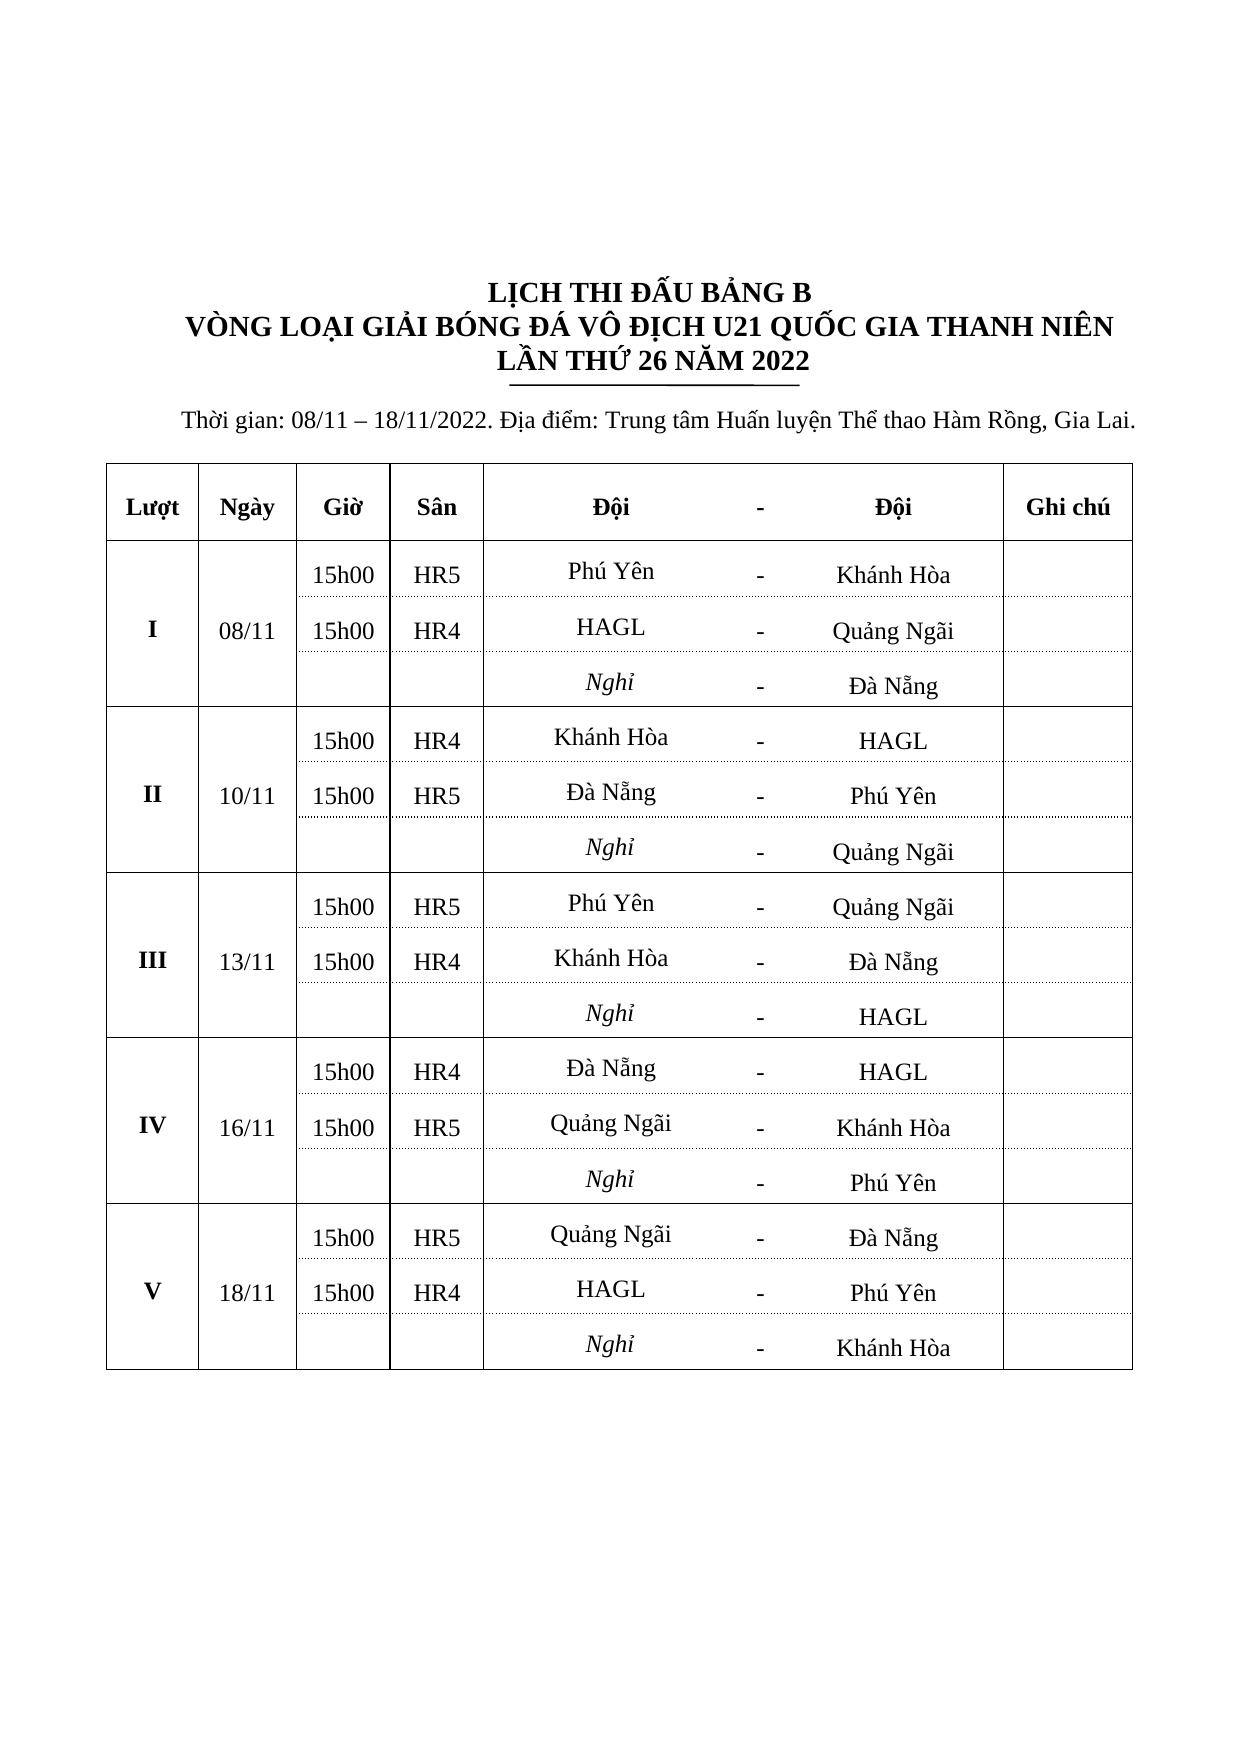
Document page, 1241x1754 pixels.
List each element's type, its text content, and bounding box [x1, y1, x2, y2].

table_cell Đà Nẵng [484, 1038, 738, 1092]
table_cell HR4 [391, 927, 483, 982]
table_cell HR4 [391, 596, 483, 651]
table_cell V [107, 1204, 198, 1368]
table_cell [297, 1148, 389, 1203]
table_cell [1004, 816, 1132, 872]
table_cell HR4 [391, 1038, 483, 1092]
table_cell 10/11 [199, 707, 296, 872]
table_cell [297, 651, 389, 706]
table_cell [1004, 1313, 1132, 1368]
table_cell 15h00 [297, 1204, 389, 1258]
table_cell Quảng Ngãi [484, 1093, 738, 1148]
table_cell - [738, 761, 782, 816]
table_cell Khánh Hòa [783, 1313, 1003, 1368]
table_cell - [738, 1313, 782, 1368]
table_cell - [738, 1148, 782, 1203]
table_cell HAGL [783, 982, 1003, 1037]
table_header Giờ [297, 464, 389, 540]
table_cell 15h00 [297, 596, 389, 651]
table_cell HR5 [391, 541, 483, 596]
table_cell - [738, 927, 782, 982]
table_cell Quảng Ngãi [783, 596, 1003, 651]
table_cell [1004, 982, 1132, 1037]
table_cell Phú Yên [783, 1258, 1003, 1313]
table_header Ghi chú [1004, 464, 1132, 540]
table_cell HR4 [391, 1258, 483, 1313]
table_cell Khánh Hòa [783, 1093, 1003, 1148]
table_cell Đà Nẵng [783, 1204, 1003, 1258]
table_cell Quảng Ngãi [783, 816, 1003, 872]
table_cell 13/11 [199, 873, 296, 1037]
table_cell [297, 816, 389, 872]
table_cell Quảng Ngãi [783, 873, 1003, 927]
table_cell [297, 982, 389, 1037]
table_cell HR5 [391, 1204, 483, 1258]
table_cell - [738, 707, 782, 761]
table_cell HR4 [391, 707, 483, 761]
table_cell [391, 982, 483, 1037]
table_cell Khánh Hòa [484, 927, 738, 982]
table_cell 15h00 [297, 927, 389, 982]
table_cell Nghỉ [484, 982, 738, 1037]
table_cell - [738, 816, 782, 872]
table_cell [1004, 541, 1132, 596]
table_cell - [738, 1093, 782, 1148]
table_cell 15h00 [297, 707, 389, 761]
table_cell II [107, 707, 198, 872]
table_cell [1004, 1038, 1132, 1092]
table_header Đội [783, 464, 1003, 540]
table_cell - [738, 1258, 782, 1313]
table_cell [1004, 1204, 1132, 1258]
table_cell 15h00 [297, 761, 389, 816]
table_cell Phú Yên [484, 873, 738, 927]
table_cell [391, 1313, 483, 1368]
table_cell - [738, 982, 782, 1037]
table_cell 15h00 [297, 1038, 389, 1092]
table_cell - [738, 1038, 782, 1092]
text LỊCH THI ĐẤU BẢNG B [177, 276, 1122, 309]
table_cell Phú Yên [783, 761, 1003, 816]
table_cell [1004, 596, 1132, 651]
table_cell - [738, 873, 782, 927]
table_cell [1004, 1258, 1132, 1313]
table_cell HR5 [391, 1093, 483, 1148]
table_cell [1004, 707, 1132, 761]
table_cell [391, 1148, 483, 1203]
text LẦN THỨ 26 NĂM 2022 [177, 343, 1122, 376]
table_header Sân [391, 464, 483, 540]
table_cell 15h00 [297, 1093, 389, 1148]
table_cell HAGL [783, 1038, 1003, 1092]
table_header Ngày [199, 464, 296, 540]
table_cell Phú Yên [783, 1148, 1003, 1203]
table_cell III [107, 873, 198, 1037]
table_header Lượt [107, 464, 198, 540]
table_cell - [738, 541, 782, 596]
table_header - [738, 464, 782, 540]
table_cell Nghỉ [484, 651, 738, 706]
title VÒNG LOẠI GIẢI BÓNG ĐÁ VÔ ĐỊCH U21 QUỐC GIA THANH NIÊN [177, 309, 1122, 343]
table_cell Khánh Hòa [484, 707, 738, 761]
table_cell [1004, 873, 1132, 927]
table_cell 15h00 [297, 541, 389, 596]
table_cell Đà Nẵng [783, 927, 1003, 982]
table_cell I [107, 541, 198, 706]
table_cell - [738, 596, 782, 651]
table_cell Đà Nẵng [783, 651, 1003, 706]
table_cell [1004, 651, 1132, 706]
table_cell - [738, 1204, 782, 1258]
table_cell HAGL [484, 596, 738, 651]
table_cell HR5 [391, 873, 483, 927]
table_cell Đà Nẵng [484, 761, 738, 816]
table_cell [391, 816, 483, 872]
table_cell Nghỉ [484, 1148, 738, 1203]
table_cell 15h00 [297, 873, 389, 927]
table_cell [1004, 1093, 1132, 1148]
text Thời gian: 08/11 – 18/11/2022. Địa điểm: Trung tâm Huấn luyện Thể thao Hàm Rồng, Gia Lai. [177, 405, 1140, 434]
table_cell 16/11 [199, 1038, 296, 1203]
table_cell [1004, 761, 1132, 816]
table_cell [391, 651, 483, 706]
table_cell Phú Yên [484, 541, 738, 596]
table_cell HAGL [484, 1258, 738, 1313]
table_cell HR5 [391, 761, 483, 816]
table_cell 18/11 [199, 1204, 296, 1368]
table_cell HAGL [783, 707, 1003, 761]
table_cell Nghỉ [484, 816, 738, 872]
table_cell 15h00 [297, 1258, 389, 1313]
table_cell Quảng Ngãi [484, 1204, 738, 1258]
table_cell 08/11 [199, 541, 296, 706]
table_cell Khánh Hòa [783, 541, 1003, 596]
table_cell IV [107, 1038, 198, 1203]
table_header Đội [484, 464, 738, 540]
table_cell [1004, 927, 1132, 982]
table_cell - [738, 651, 782, 706]
table_cell [297, 1313, 389, 1368]
table_cell [1004, 1148, 1132, 1203]
table_cell Nghỉ [484, 1313, 738, 1368]
